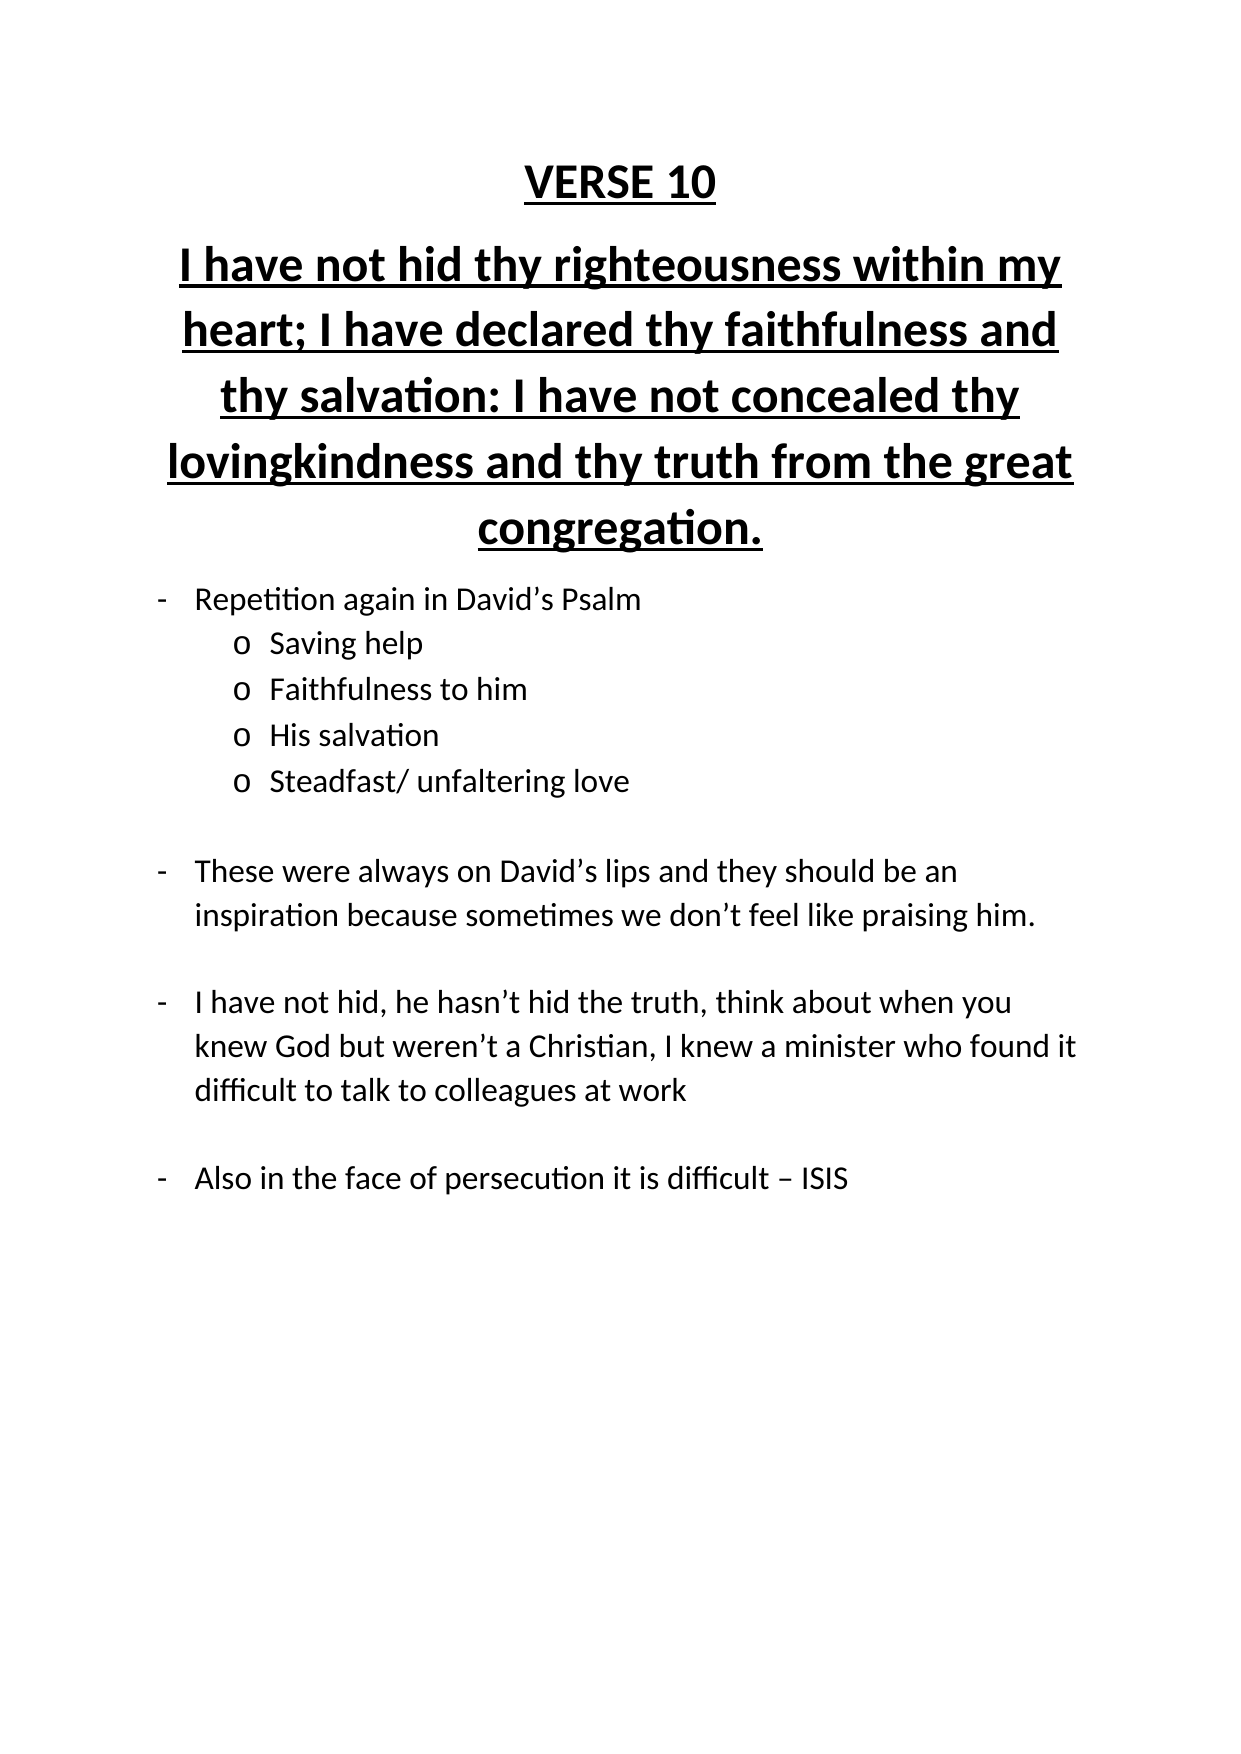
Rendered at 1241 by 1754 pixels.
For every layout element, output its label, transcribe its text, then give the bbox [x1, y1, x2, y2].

list These were always on David’s lips and they should be an inspiration because sometimes we don’t feel like praising him. [157, 849, 1090, 934]
list Repetition again in David’s Psalm [157, 578, 1090, 619]
list Steadfast/ unfaltering love [232, 760, 1090, 802]
text VERSE 10 [150, 150, 1090, 211]
list Saving help [232, 622, 1090, 665]
list Faithfulness to him [232, 668, 1090, 711]
list I have not hid, he hasn’t hid the truth, think about when you knew God but weren’t a Christian, I knew a minister who found it difficult to talk to colleagues at work [157, 981, 1090, 1110]
list Also in the face of persecution it is difficult – ISIS [157, 1157, 1090, 1198]
text I have not hid thy righteousness within my heart; I have declared thy faithfulness and thy salvation: I have not concealed thy lovingkindness and thy truth from the great congregation. [150, 232, 1090, 557]
list His salvation [232, 714, 1090, 756]
